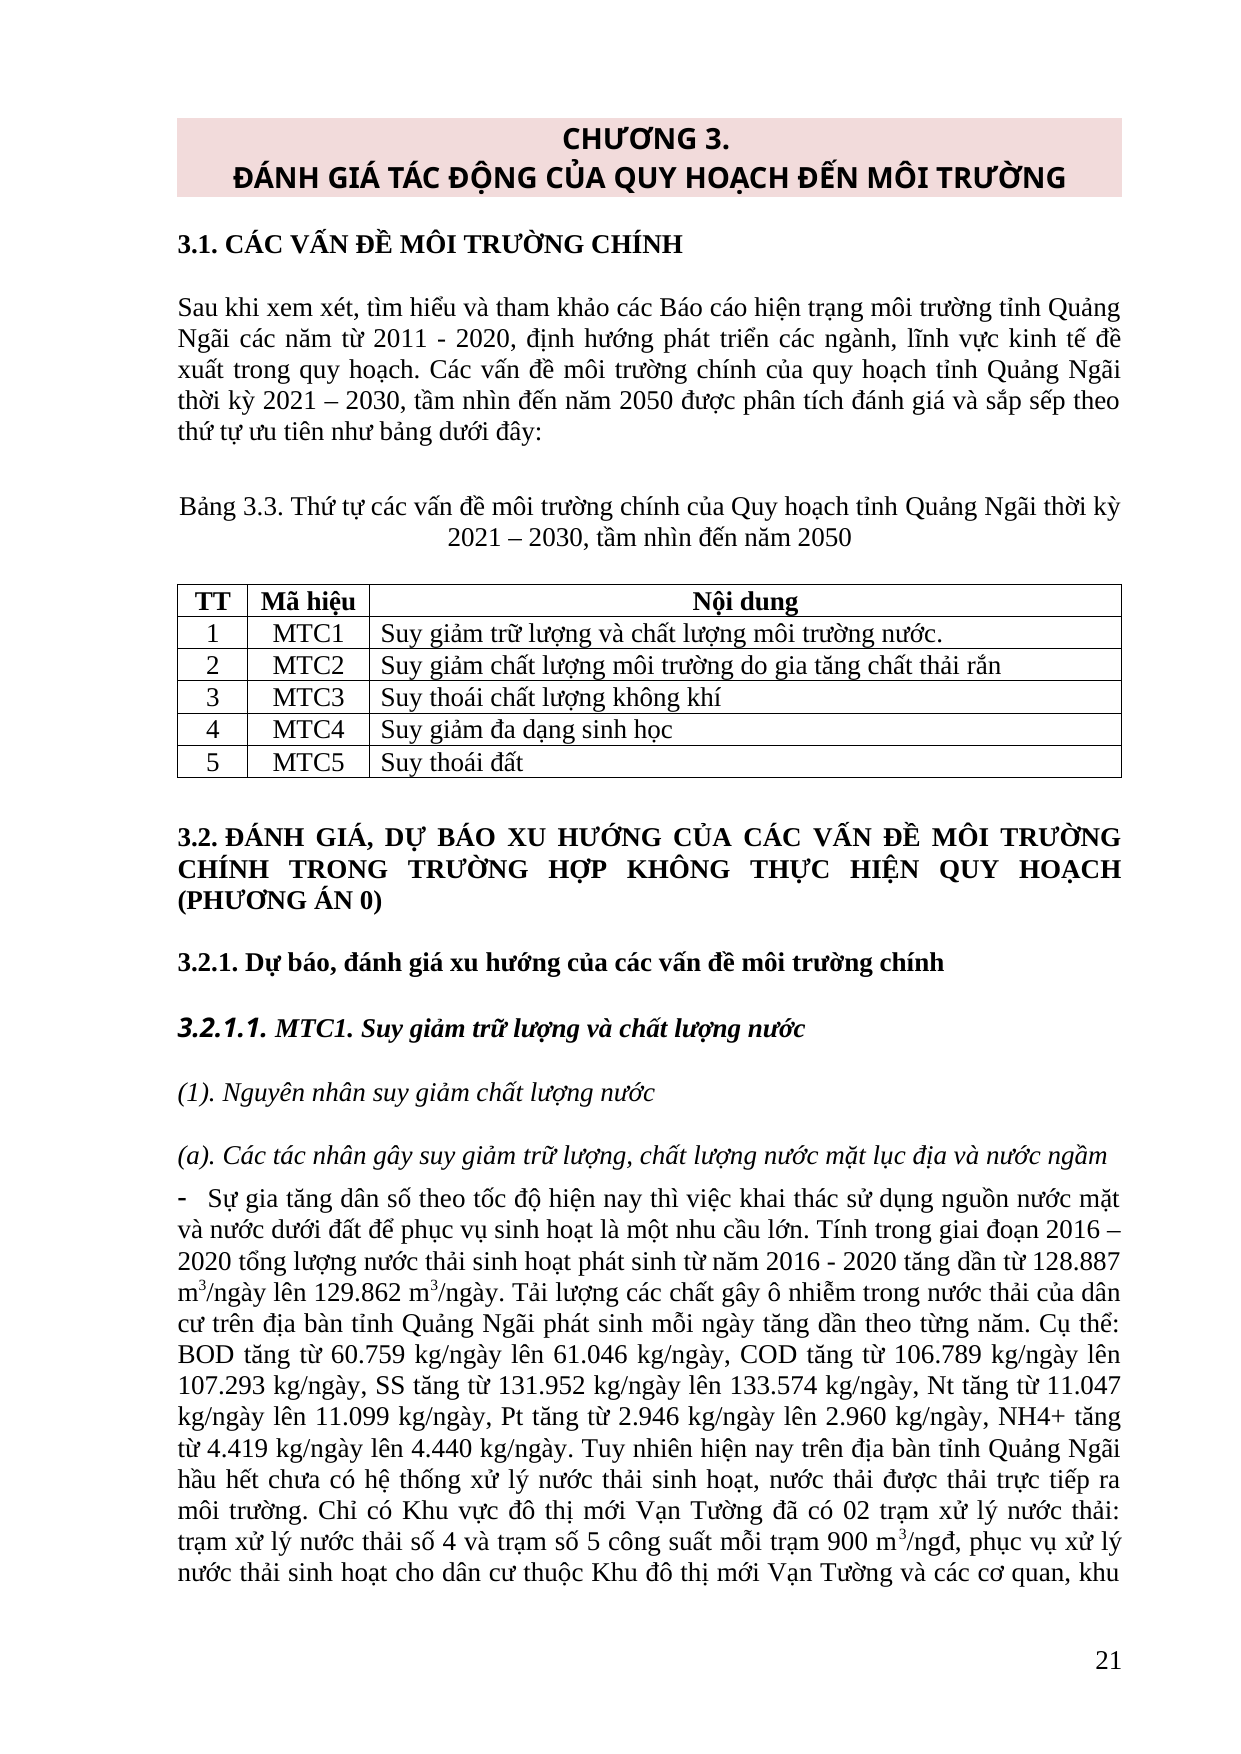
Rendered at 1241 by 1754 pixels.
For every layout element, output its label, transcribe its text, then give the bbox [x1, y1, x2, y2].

table_cell MTC2 [248, 649, 369, 680]
table_cell Suy giảm trữ lượng và chất lượng môi trường nước. [370, 617, 1121, 648]
table_cell 1 [178, 617, 247, 648]
table_cell MTC5 [248, 746, 369, 777]
subtitle MTC1. Suy giảm trữ lượng và chất lượng nước [177, 1008, 1122, 1045]
table_cell Suy giảm chất lượng môi trường do gia tăng chất thải rắn [370, 649, 1121, 680]
subtitle Nguyên nhân suy giảm chất lượng nước [177, 1076, 1122, 1108]
table_header Mã hiệu [248, 585, 369, 616]
table_cell 3 [178, 681, 247, 712]
subtitle CÁC VẤN ĐỀ MÔI TRƯỜNG CHÍNH [177, 229, 1122, 260]
subtitle ĐÁNH GIÁ TÁC ĐỘNG CỦA QUY HOẠCH ĐẾN MÔI TRƯỜNG [177, 118, 1122, 197]
table_cell MTC1 [248, 617, 369, 648]
subtitle ĐÁNH GIÁ, DỰ BÁO XU HƯỚNG CỦA CÁC VẤN ĐỀ MÔI TRƯỜNG CHÍNH TRONG TRƯỜNG HỢP KHÔNG THỰC HIỆN QUY HOẠCH (PHƯƠNG ÁN 0) [177, 822, 1122, 915]
table_cell 2 [178, 649, 247, 680]
table_cell 5 [178, 746, 247, 777]
table_cell 4 [178, 714, 247, 745]
table_cell Suy thoái chất lượng không khí [370, 681, 1121, 712]
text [177, 1182, 1122, 1587]
table_cell MTC4 [248, 714, 369, 745]
subtitle Các tác nhân gây suy giảm trữ lượng, chất lượng nước mặt lục địa và nước ngầm [177, 1139, 1122, 1170]
table_header TT [178, 585, 247, 616]
subtitle Dự báo, đánh giá xu hướng của các vấn đề môi trường chính [177, 946, 1122, 977]
table_cell Suy giảm đa dạng sinh học [370, 714, 1121, 745]
table_cell MTC3 [248, 681, 369, 712]
text Sau khi xem xét, tìm hiểu và tham khảo các Báo cáo hiện trạng môi trường tỉnh Quảng Ngãi các năm từ 2011 - 2020, định hướng phát triển các ngành, lĩnh vực kinh tế đề xuất trong quy hoạch. Các vấn đề môi trường chính của quy hoạch tỉnh Quảng Ngãi thời kỳ 2021 – 2030, tầm nhìn đến năm 2050 được phân tích đánh giá và sắp sếp theo thứ tự ưu tiên như bảng dưới đây: [177, 291, 1122, 447]
table_cell Suy thoái đất [370, 746, 1121, 777]
table_header Nội dung [370, 585, 1121, 616]
